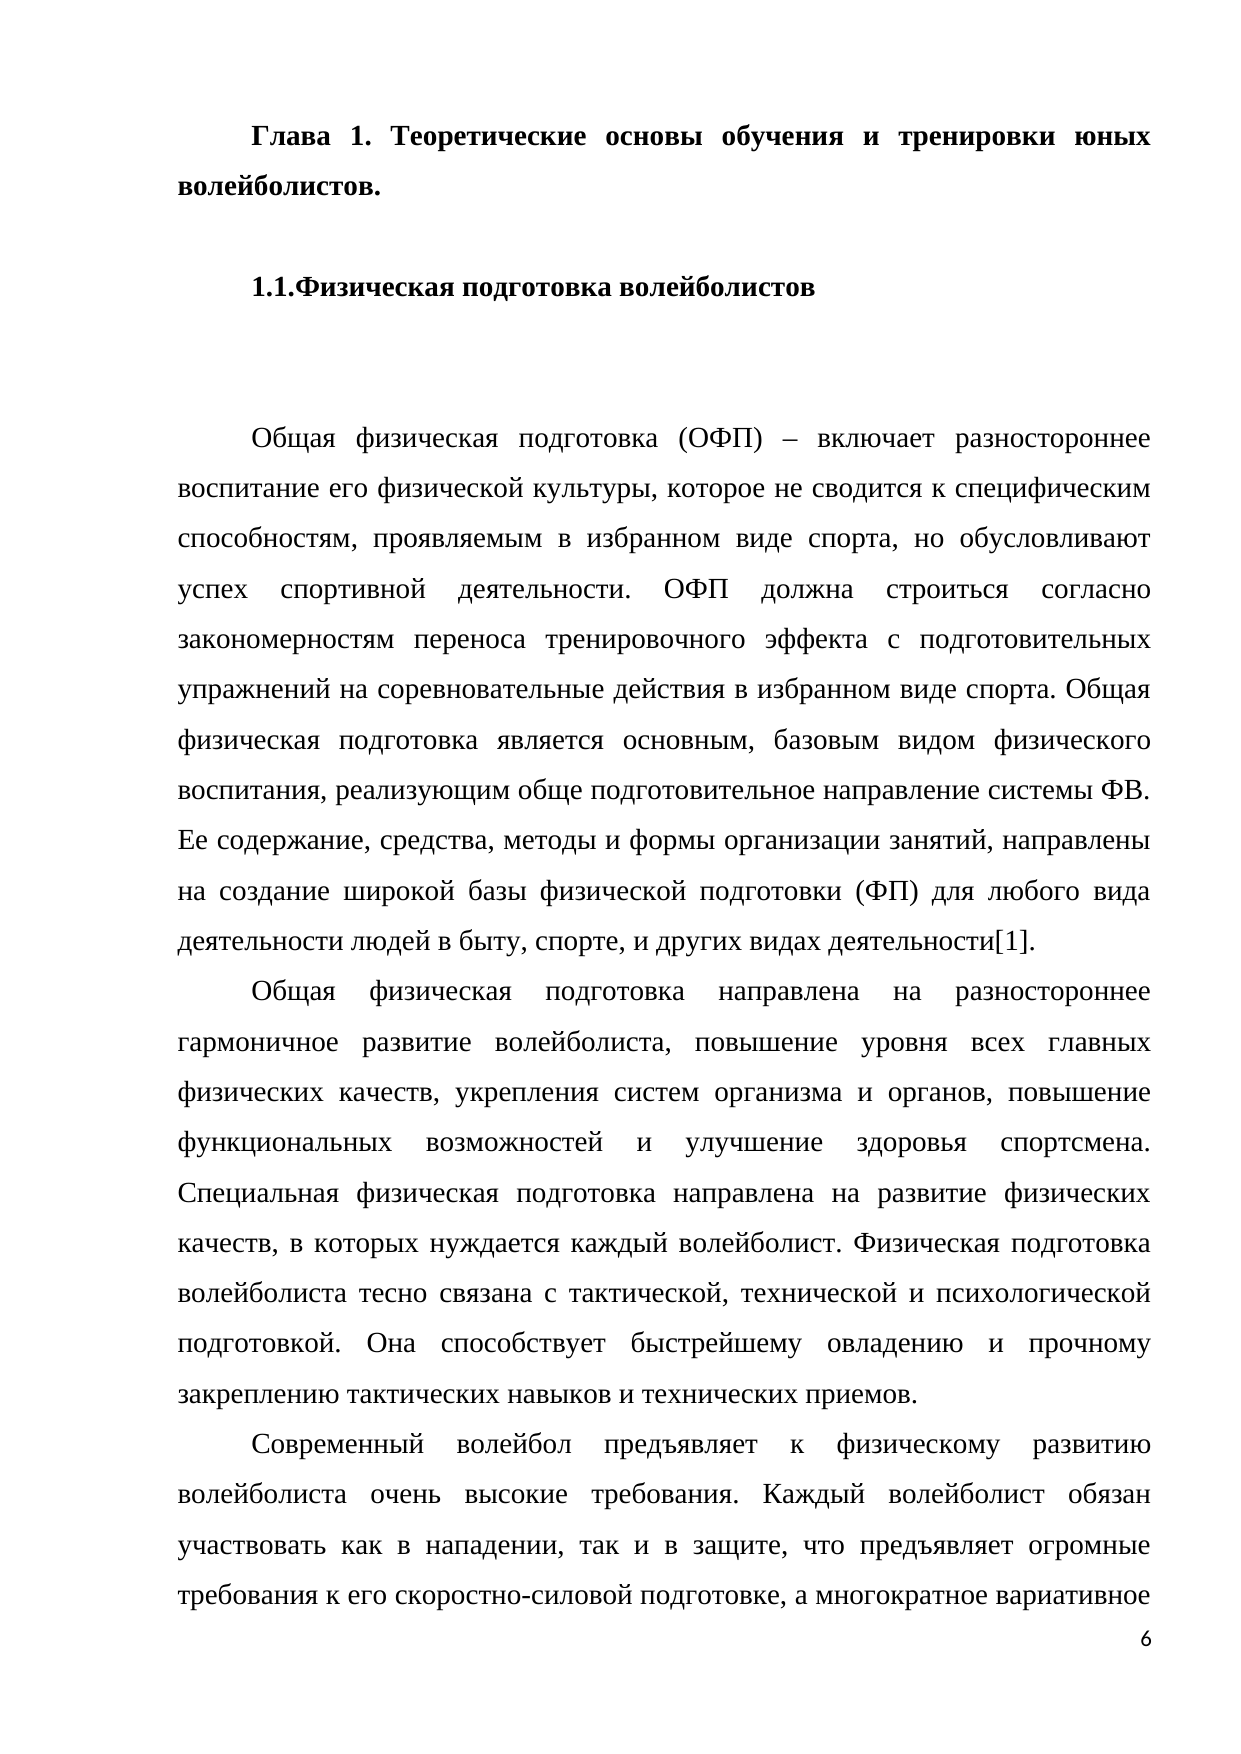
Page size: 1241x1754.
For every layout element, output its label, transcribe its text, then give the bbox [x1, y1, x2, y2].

text Общая физическая подготовка (ОФП) – включает разностороннее воспитание его физической культуры, которое не сводится к специфическим способностям, проявляемым в избранном виде спорта, но обусловливают успех спортивной деятельности. ОФП должна строиться согласно закономерностям переноса тренировочного эффекта с подготовительных упражнений на соревновательные действия в избранном виде спорта. Общая физическая подготовка является основным, базовым видом физического воспитания, реализующим обще подготовительное направление системы ФВ. Ее содержание, средства, методы и формы организации занятий, направлены на создание широкой базы физической подготовки (ФП) для любого вида деятельности людей в быту, спорте, и других видах деятельности[1]. [177, 420, 1152, 957]
text Глава 1. Теоретические основы обучения и тренировки юных волейболистов. [177, 118, 1152, 202]
text Общая физическая подготовка направлена на разностороннее гармоничное развитие волейболиста, повышение уровня всех главных физических качеств, укрепления систем организма и органов, повышение функциональных возможностей и улучшение здоровья спортсмена. Специальная физическая подготовка направлена на развитие физических качеств, в которых нуждается каждый волейболист. Физическая подготовка волейболиста тесно связана с тактической, технической и психологической подготовкой. Она способствует быстрейшему овладению и прочному закреплению тактических навыков и технических приемов. [177, 973, 1152, 1409]
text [177, 1426, 1152, 1611]
text 1.1.Физическая подготовка волейболистов [177, 269, 1152, 303]
